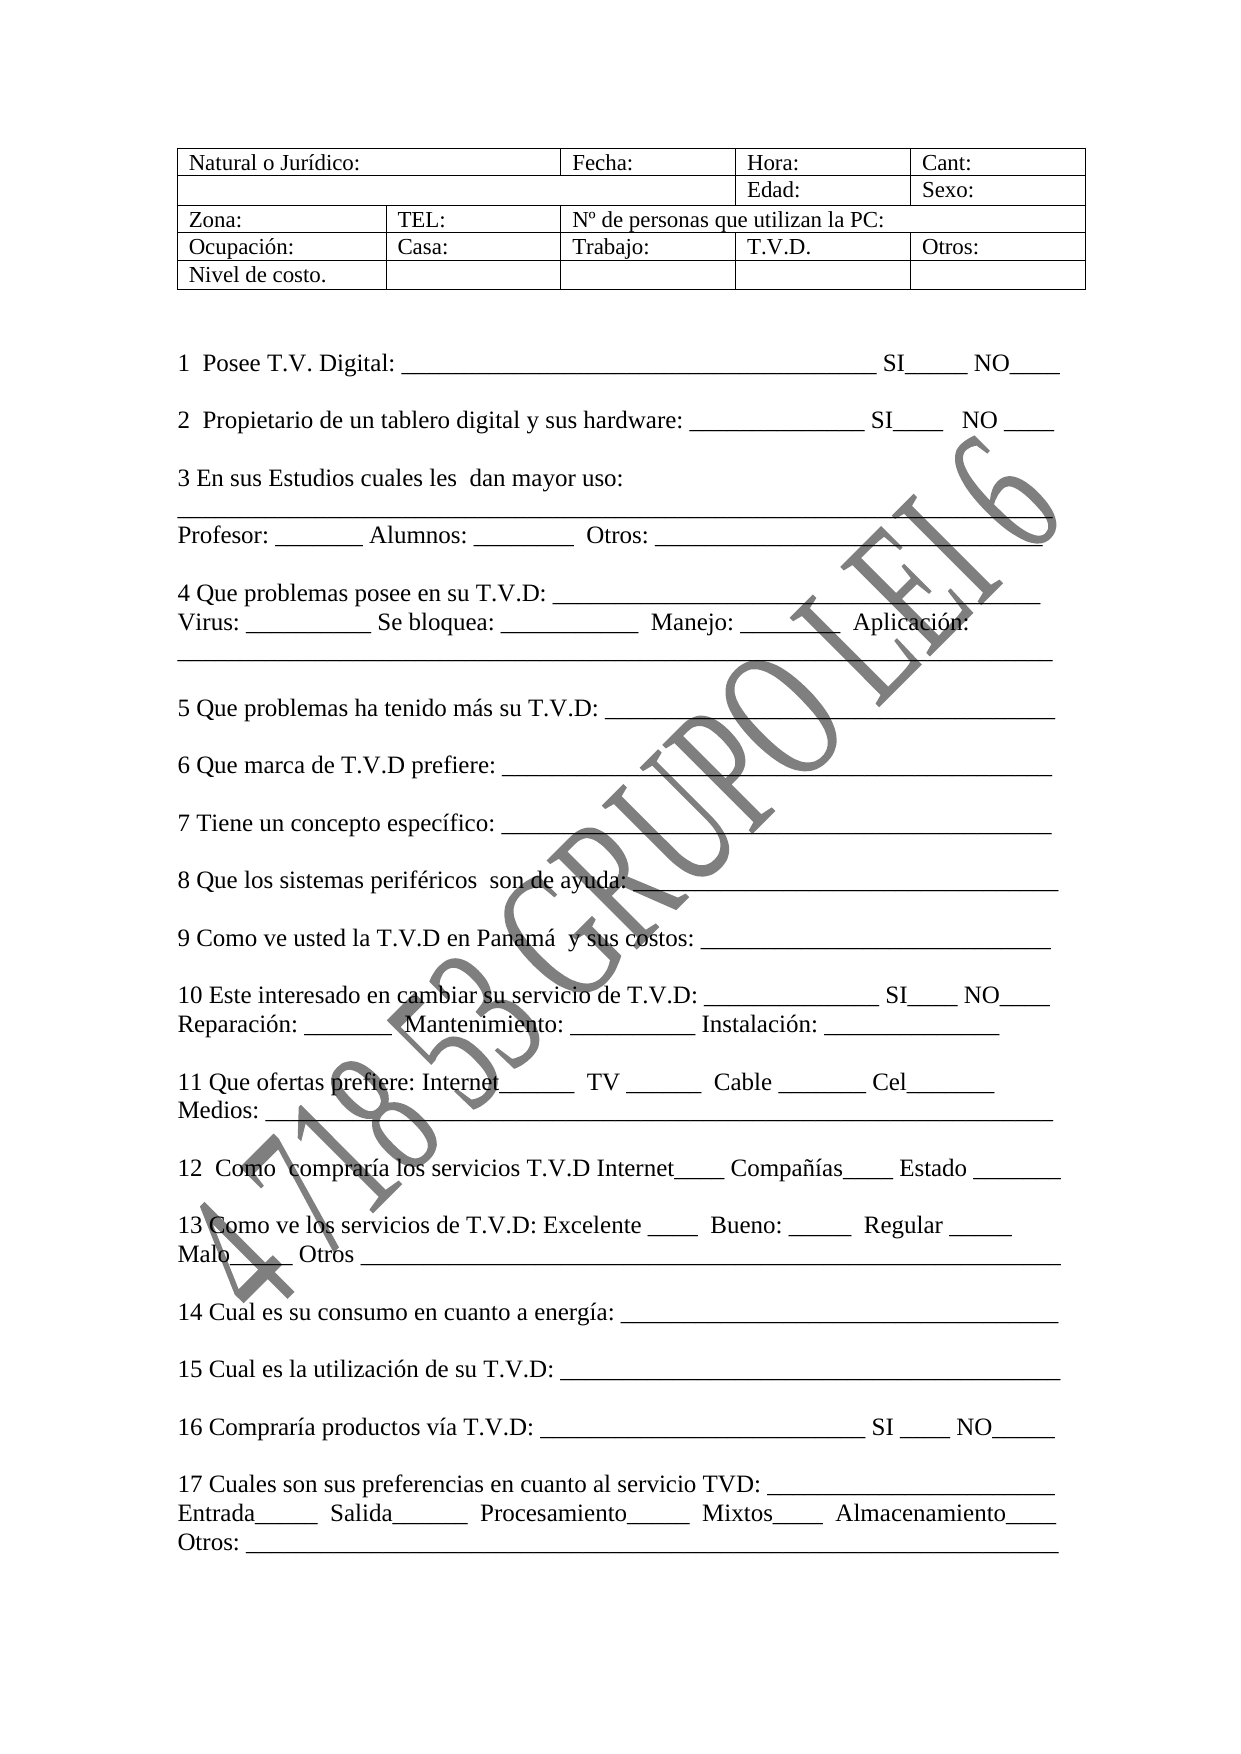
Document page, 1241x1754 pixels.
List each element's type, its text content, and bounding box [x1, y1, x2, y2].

text 8 Que los sistemas periféricos son de ayuda: __________________________________ [177, 865, 1063, 894]
table_cell Zona: [178, 206, 386, 232]
text 7 Tiene un concepto específico: ____________________________________________ [177, 808, 1063, 837]
text Entrada_____ Salida______ Procesamiento_____ Mixtos____ Almacenamiento____ [177, 1498, 1063, 1527]
text 13 Como ve los servicios de T.V.D: Excelente ____ Bueno: _____ Regular _____ Malo_____ Otros ________________________________________________________ [177, 1210, 1063, 1268]
table_cell [387, 261, 560, 289]
text 6 Que marca de T.V.D prefiere: ____________________________________________ [177, 750, 1063, 779]
table_cell Cant: [911, 149, 1085, 175]
text 2 Propietario de un tablero digital y sus hardware: ______________ SI____ NO ____ [177, 405, 1063, 434]
text 3 En sus Estudios cuales les dan mayor uso: ______________________________________________________________________ [177, 463, 1063, 520]
text Reparación: _______ Mantenimiento: __________ Instalación: ______________ [177, 1009, 1063, 1038]
text 4 Que problemas posee en su T.V.D: _______________________________________ [177, 578, 1063, 607]
text 11 Que ofertas prefiere: Internet______ TV ______ Cable _______ Cel_______ [177, 1067, 1063, 1095]
table_cell Fecha: [561, 149, 735, 175]
table_cell T.V.D. [736, 233, 910, 259]
text 14 Cual es su consumo en cuanto a energía: ___________________________________ [177, 1297, 1063, 1325]
table_cell [736, 261, 910, 289]
text 9 Como ve usted la T.V.D en Panamá y sus costos: ____________________________ [177, 923, 1063, 952]
table_cell Ocupación: [178, 233, 386, 259]
table_cell TEL: [387, 206, 560, 232]
table_cell [561, 261, 735, 289]
table_cell Trabajo: [561, 233, 735, 259]
text 16 Compraría productos vía T.V.D: __________________________ SI ____ NO_____ [177, 1412, 1063, 1440]
text 12 Como compraría los servicios T.V.D Internet____ Compañías____ Estado _______ [177, 1153, 1063, 1182]
table_cell Casa: [387, 233, 560, 259]
table_cell Otros: [911, 233, 1085, 259]
table_cell Sexo: [911, 176, 1085, 205]
text Profesor: _______ Alumnos: ________ Otros: _______________________________ [177, 520, 1063, 549]
table_cell Nivel de costo. [178, 261, 386, 289]
text 5 Que problemas ha tenido más su T.V.D: ____________________________________ [177, 693, 1063, 722]
table_cell [911, 261, 1085, 289]
text 10 Este interesado en cambiar su servicio de T.V.D: ______________ SI____ NO____ [177, 980, 1063, 1009]
table_cell Natural o Jurídico: [178, 149, 560, 175]
text Otros: _________________________________________________________________ [177, 1527, 1063, 1555]
table_cell Edad: [736, 176, 910, 205]
text 15 Cual es la utilización de su T.V.D: ________________________________________ [177, 1354, 1063, 1383]
table_cell [178, 176, 735, 205]
table_cell Hora: [736, 149, 910, 175]
text 1 Posee T.V. Digital: ______________________________________ SI_____ NO____ [177, 348, 1063, 377]
text Virus: __________ Se bloquea: ___________ Manejo: ________ Aplicación: ______________________________________________________________________ [177, 607, 1063, 664]
text 17 Cuales son sus preferencias en cuanto al servicio TVD: _______________________ [177, 1469, 1063, 1498]
text Medios: _______________________________________________________________ [177, 1095, 1063, 1124]
table_cell Nº de personas que utilizan la PC: [561, 206, 1085, 232]
